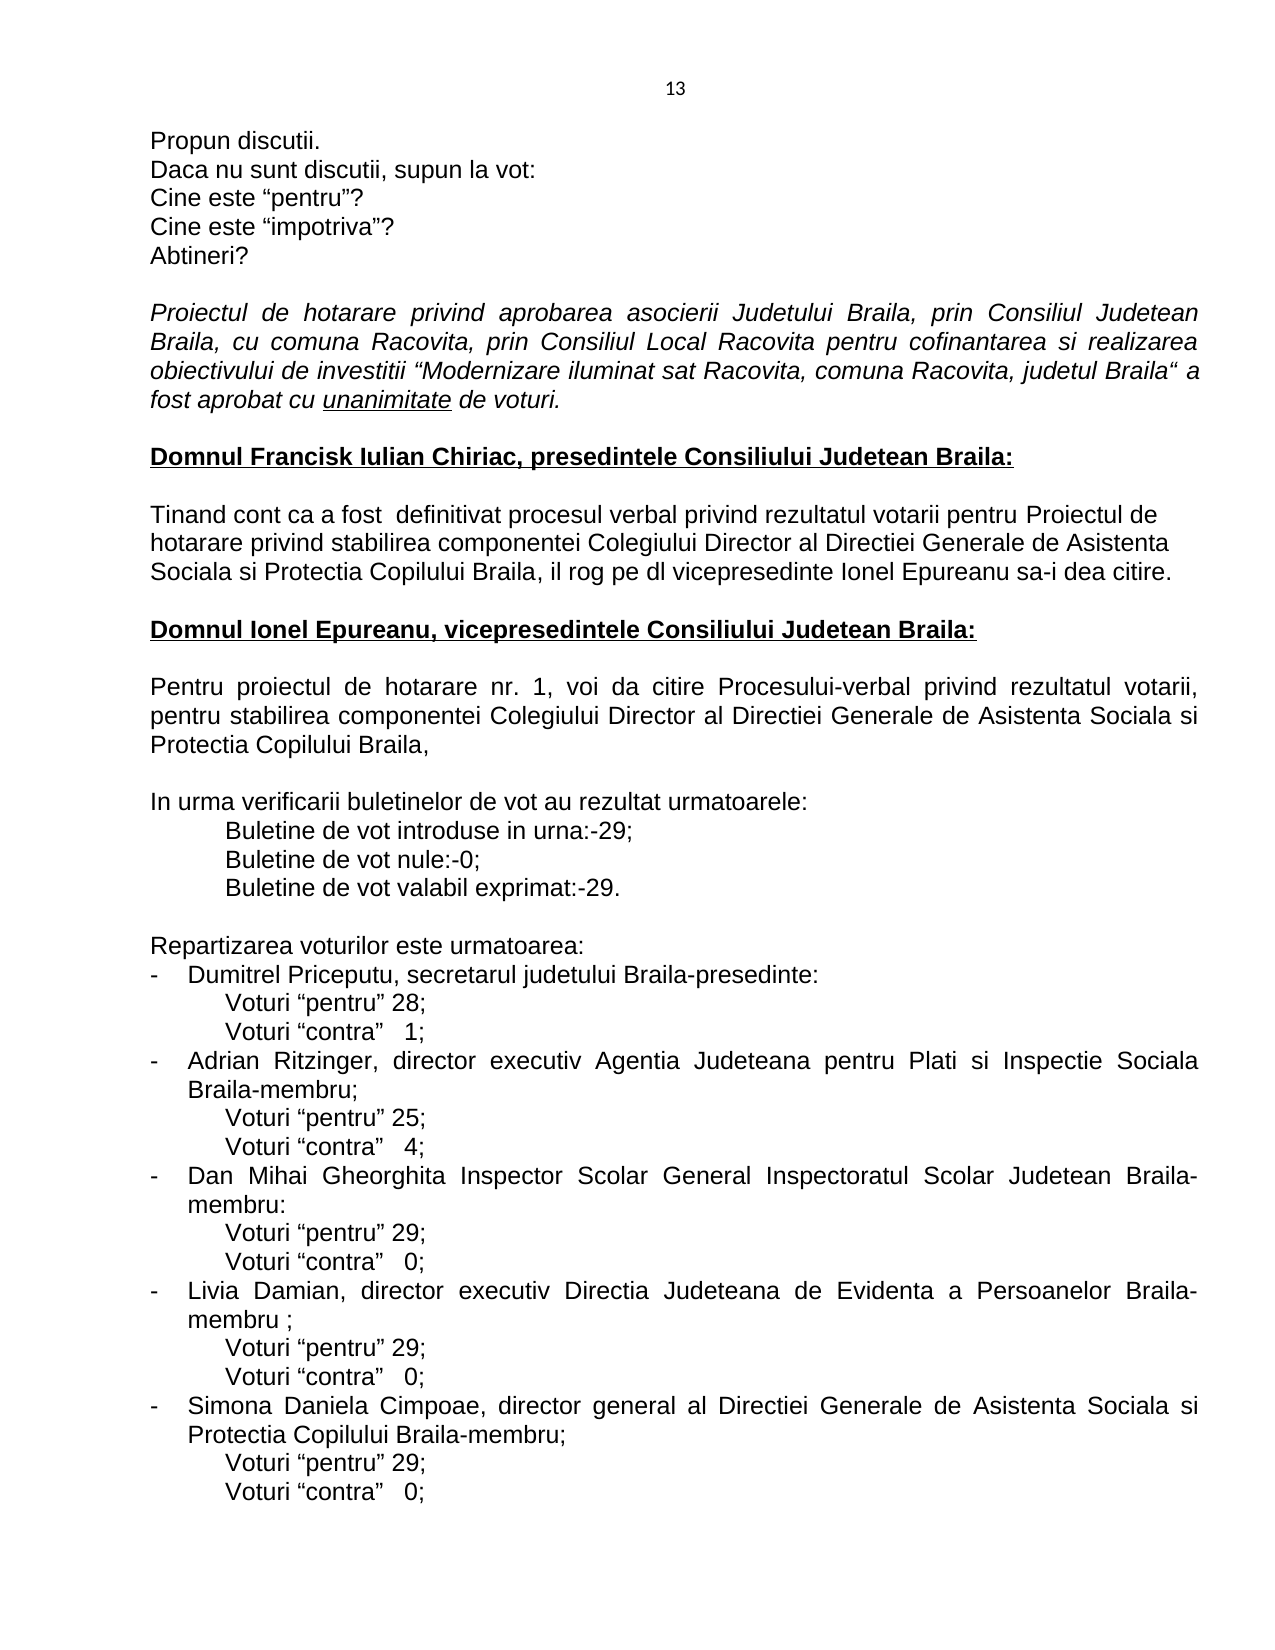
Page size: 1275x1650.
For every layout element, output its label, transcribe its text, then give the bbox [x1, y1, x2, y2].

list Voturi “pentru” 29; [187, 1218, 1200, 1247]
list Voturi “pentru” 29; [187, 1448, 1200, 1477]
text Propun discutii. [150, 126, 1200, 154]
list Voturi “pentru” 25; [187, 1103, 1200, 1132]
text Voturi “contra” 0; [150, 1247, 1200, 1276]
text Tinand cont ca a fost definitivat procesul verbal privind rezultatul votarii pentru Proiectul de hotarare privind stabilirea componentei Colegiului Director al Directiei Generale de Asistenta Sociala si Protectia Copilului Braila, il rog pe dl vicepresedinte Ionel Epureanu sa-i dea citire. [150, 499, 1200, 586]
list Voturi “contra” 0; [187, 1477, 1200, 1506]
text Abtineri? [150, 241, 1200, 269]
text Cine este “pentru”? [150, 183, 1200, 212]
text Domnul Ionel Epureanu, vicepresedintele Consiliului Judetean Braila: [150, 614, 1200, 643]
list Voturi “contra” 0; [187, 1362, 1200, 1391]
list Voturi “pentru” 28; [187, 988, 1200, 1017]
list Simona Daniela Cimpoae, director general al Directiei Generale de Asistenta Sociala si Protectia Copilului Braila-membru; [150, 1391, 1200, 1448]
list Adrian Ritzinger, director executiv Agentia Judeteana pentru Plati si Inspectie Sociala Braila-membru; [150, 1046, 1200, 1103]
text Buletine de vot introduse in urna:-29; [225, 816, 1200, 844]
text Pentru proiectul de hotarare nr. 1, voi da citire Procesului-verbal privind rezultatul votarii, pentru stabilirea componentei Colegiului Director al Directiei Generale de Asistenta Sociala si Protectia Copilului Braila, [150, 672, 1200, 758]
text Buletine de vot valabil exprimat:-29. [225, 873, 1200, 902]
text Voturi “contra” 1; [150, 1017, 1200, 1046]
list Dumitrel Priceputu, secretarul judetului Braila-presedinte: [150, 959, 1200, 988]
text Cine este “impotriva”? [150, 212, 1200, 241]
text In urma verificarii buletinelor de vot au rezultat urmatoarele: [150, 787, 1200, 816]
list Voturi “pentru” 29; [187, 1333, 1200, 1362]
text Proiectul de hotarare privind aprobarea asocierii Judetului Braila, prin Consiliul Judetean Braila, cu comuna Racovita, prin Consiliul Local Racovita pentru cofinantarea si realizarea obiectivului de investitii “Modernizare iluminat sat Racovita, comuna Racovita, judetul Braila“ a fost aprobat cu unanimitate de voturi. [150, 298, 1200, 413]
text Daca nu sunt discutii, supun la vot: [150, 154, 1200, 183]
text Domnul Francisk Iulian Chiriac, presedintele Consiliului Judetean Braila: [150, 442, 1200, 471]
list Voturi “contra” 4; [187, 1132, 1200, 1161]
list Livia Damian, director executiv Directia Judeteana de Evidenta a Persoanelor Braila-membru ; [150, 1276, 1200, 1333]
list Dan Mihai Gheorghita Inspector Scolar General Inspectoratul Scolar Judetean Braila-membru: [150, 1161, 1200, 1218]
text Repartizarea voturilor este urmatoarea: [150, 931, 1200, 959]
text Buletine de vot nule:-0; [225, 844, 1200, 873]
